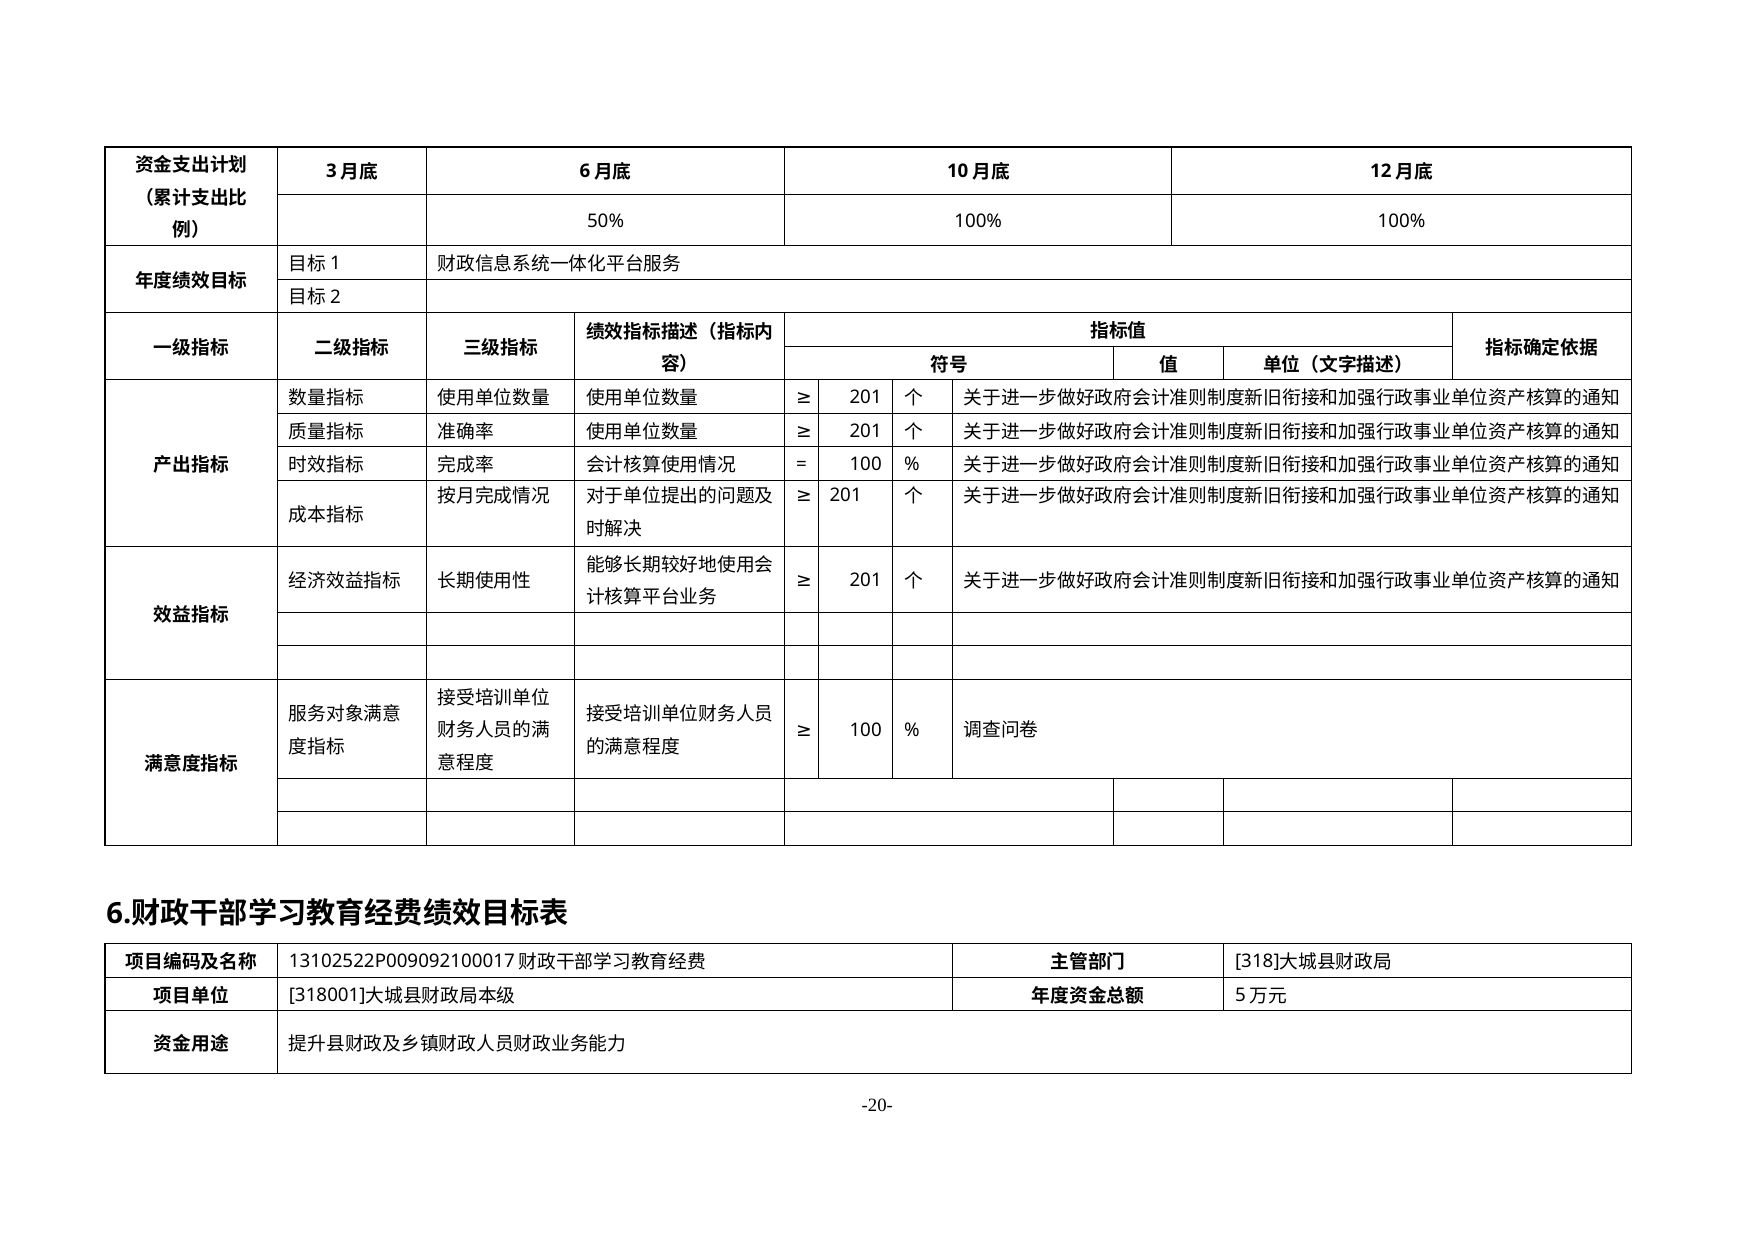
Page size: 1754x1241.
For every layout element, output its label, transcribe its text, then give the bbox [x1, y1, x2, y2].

table_cell 满意度指标 [106, 680, 277, 844]
table_cell [953, 613, 1631, 645]
table_cell ≥ [785, 414, 818, 446]
table_cell 个 [893, 380, 952, 413]
table_cell 100% [1172, 195, 1631, 245]
table_cell 接受培训单位财务人员的满意程度 [427, 680, 574, 777]
table_cell 目标2 [278, 280, 426, 312]
table_cell 100% [785, 195, 1171, 245]
table_cell [575, 812, 784, 844]
table_cell 项目单位 [106, 978, 277, 1010]
table_cell [278, 812, 426, 844]
table_cell [427, 812, 574, 844]
table_cell [427, 646, 574, 679]
table_cell 资金支出计划 （累计支出比例） [106, 148, 277, 245]
table_cell 个 [893, 547, 952, 612]
table_cell 能够长期较好地使用会计核算平台业务 [575, 547, 784, 612]
table_cell 值 [1114, 347, 1223, 379]
table_cell [427, 779, 574, 811]
table_cell 201 [819, 547, 892, 612]
table_cell ≥ [785, 481, 818, 546]
table_cell 关于进一步做好政府会计准则制度新旧衔接和加强行政事业单位资产核算的通知 [953, 481, 1631, 546]
table_cell 个 [893, 481, 952, 546]
table_cell 关于进一步做好政府会计准则制度新旧衔接和加强行政事业单位资产核算的通知 [953, 414, 1631, 446]
table_cell 年度资金总额 [953, 978, 1223, 1010]
table_cell [427, 613, 574, 645]
table_cell [318001]大城县财政局本级 [278, 978, 952, 1010]
table_cell ≥ [785, 680, 818, 777]
table_cell 个 [893, 414, 952, 446]
table_cell 时效指标 [278, 447, 426, 480]
text 6.财政干部学习教育经费绩效目标表 [106, 878, 1648, 943]
table_cell 会计核算使用情况 [575, 447, 784, 480]
table_cell 资金用途 [106, 1011, 277, 1073]
table_cell [819, 613, 892, 645]
table_cell 使用单位数量 [575, 380, 784, 413]
table_cell [575, 646, 784, 679]
table_cell [1224, 779, 1452, 811]
table_cell 关于进一步做好政府会计准则制度新旧衔接和加强行政事业单位资产核算的通知 [953, 447, 1631, 480]
table_cell 目标1 [278, 246, 426, 278]
table_cell [1114, 812, 1223, 844]
table_cell % [893, 680, 952, 777]
table_cell 5万元 [1224, 978, 1631, 1010]
table_cell 201 [819, 414, 892, 446]
table_cell 100 [819, 447, 892, 480]
table_cell [1453, 812, 1631, 844]
table_cell 提升县财政及乡镇财政人员财政业务能力 [278, 1011, 1631, 1073]
table_cell 接受培训单位财务人员的满意程度 [575, 680, 784, 777]
table_cell ≥ [785, 380, 818, 413]
table_cell 201 [819, 481, 892, 546]
table_cell 质量指标 [278, 414, 426, 446]
table_cell 使用单位数量 [575, 414, 784, 446]
table_cell [953, 646, 1631, 679]
table_cell 一级指标 [106, 313, 277, 379]
table_cell 6月底 [427, 148, 784, 193]
table_cell 服务对象满意度指标 [278, 680, 426, 777]
table_header [318]大城县财政局 [1224, 944, 1631, 977]
table_cell [575, 779, 784, 811]
table_cell 效益指标 [106, 547, 277, 679]
table_cell [278, 195, 426, 245]
table_cell 年度绩效目标 [106, 246, 277, 312]
table_cell 100 [819, 680, 892, 777]
table_header 项目编码及名称 [106, 944, 277, 977]
table_cell 对于单位提出的问题及时解决 [575, 481, 784, 546]
table_cell [1224, 812, 1452, 844]
table_cell 12月底 [1172, 148, 1631, 193]
table_cell 按月完成情况 [427, 481, 574, 546]
table_cell 50% [427, 195, 784, 245]
table_cell 指标确定依据 [1453, 313, 1631, 379]
table_header 主管部门 [953, 944, 1223, 977]
table_cell 3月底 [278, 148, 426, 193]
table_cell = [785, 447, 818, 480]
table_cell [1114, 779, 1223, 811]
table_cell [785, 613, 818, 645]
table_cell 调查问卷 [953, 680, 1631, 777]
table_cell 201 [819, 380, 892, 413]
table_cell 成本指标 [278, 481, 426, 546]
table_cell [785, 812, 1113, 844]
table_cell ≥ [785, 547, 818, 612]
table_cell [278, 613, 426, 645]
table_cell [427, 280, 1631, 312]
table_cell 10月底 [785, 148, 1171, 193]
table_cell 准确率 [427, 414, 574, 446]
table_cell [893, 613, 952, 645]
table_cell 产出指标 [106, 380, 277, 546]
table_cell 单位（文字描述） [1224, 347, 1452, 379]
table_cell 使用单位数量 [427, 380, 574, 413]
table_cell 符号 [785, 347, 1113, 379]
table_cell 长期使用性 [427, 547, 574, 612]
table_cell [785, 646, 818, 679]
table_header 13102522P009092100017财政干部学习教育经费 [278, 944, 952, 977]
table_cell 关于进一步做好政府会计准则制度新旧衔接和加强行政事业单位资产核算的通知 [953, 380, 1631, 413]
table_cell 三级指标 [427, 313, 574, 379]
table_cell 关于进一步做好政府会计准则制度新旧衔接和加强行政事业单位资产核算的通知 [953, 547, 1631, 612]
table_cell 完成率 [427, 447, 574, 480]
table_cell [893, 646, 952, 679]
table_cell 二级指标 [278, 313, 426, 379]
table_cell [819, 646, 892, 679]
table_cell [785, 779, 1113, 811]
table_cell 绩效指标描述（指标内容） [575, 313, 784, 379]
table_cell 经济效益指标 [278, 547, 426, 612]
table_cell [1453, 779, 1631, 811]
table_cell 指标值 [785, 313, 1452, 346]
table_cell [278, 646, 426, 679]
table_cell % [893, 447, 952, 480]
table_cell 数量指标 [278, 380, 426, 413]
table_cell [278, 779, 426, 811]
table_cell 财政信息系统一体化平台服务 [427, 246, 1631, 278]
table_cell [575, 613, 784, 645]
